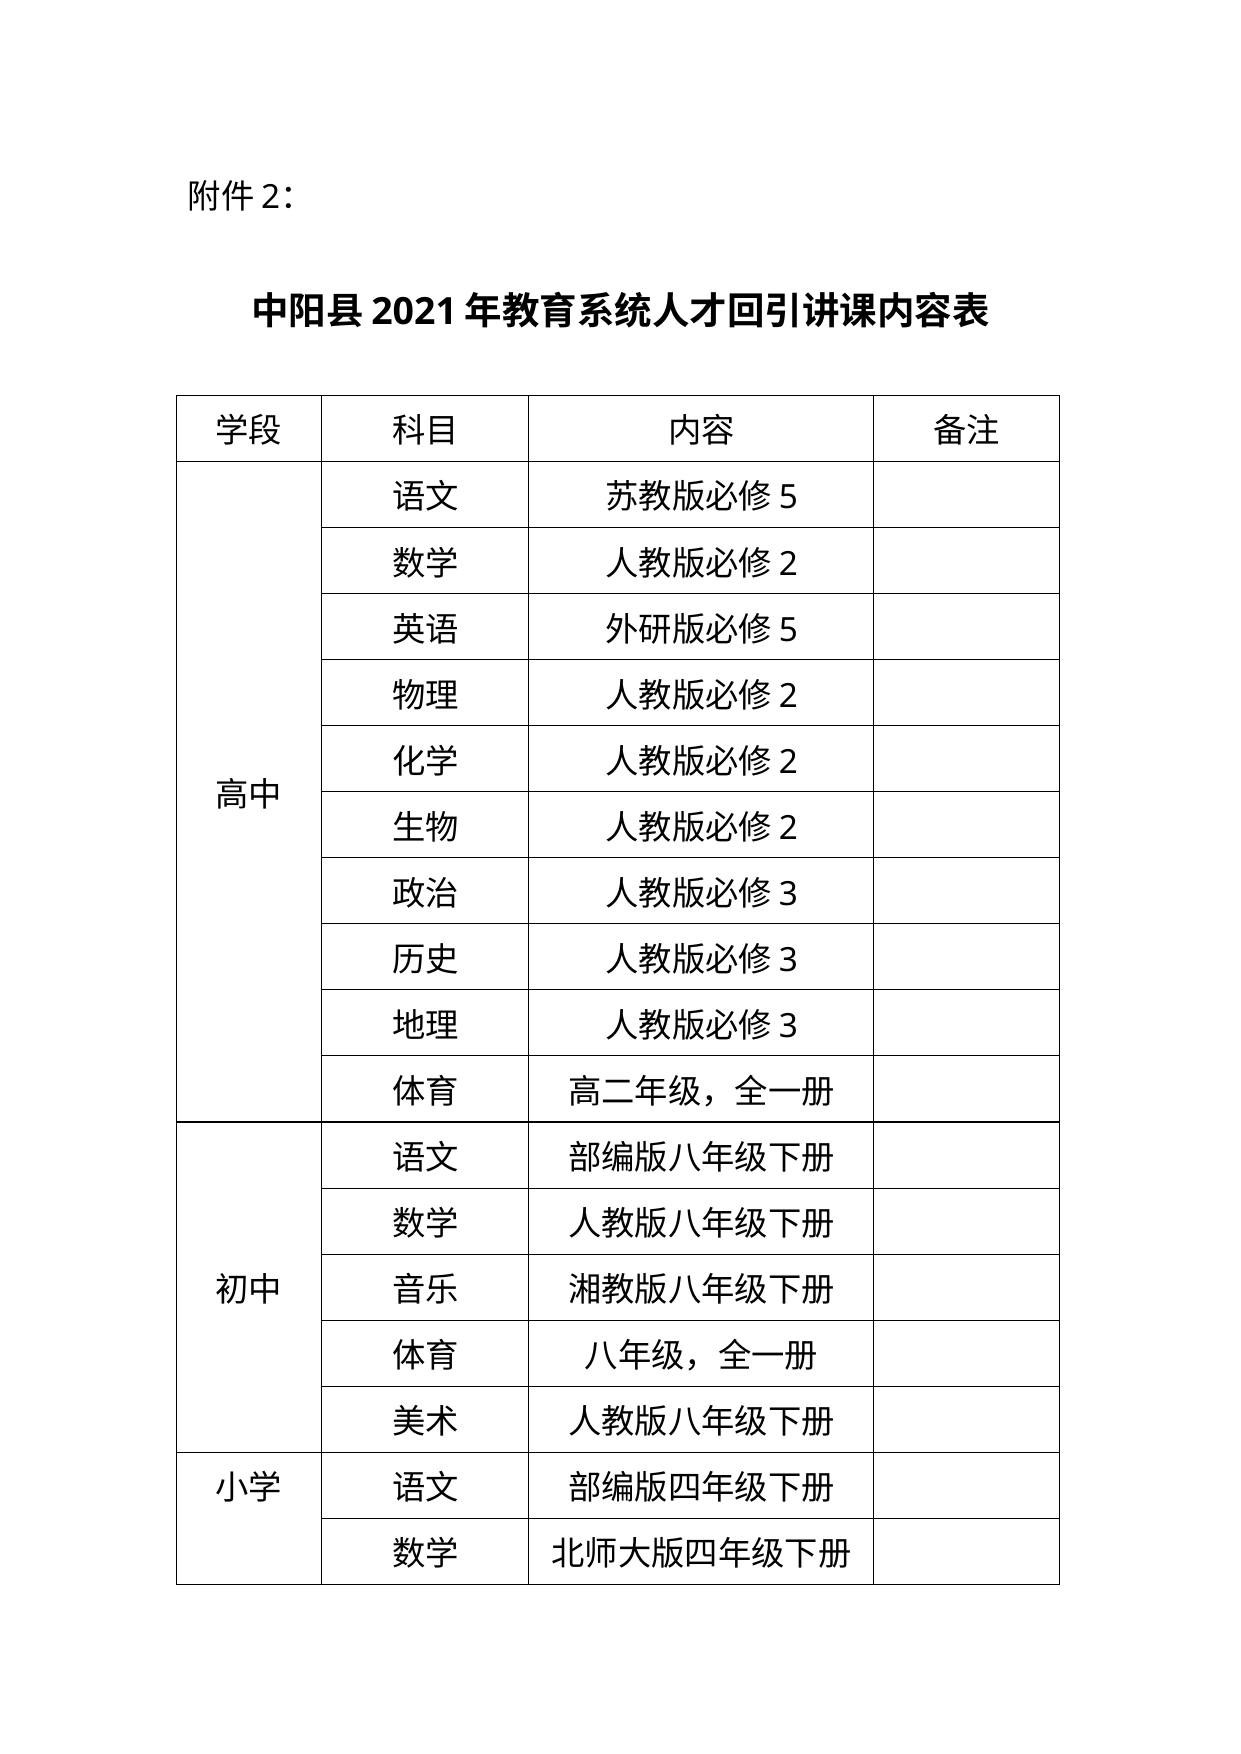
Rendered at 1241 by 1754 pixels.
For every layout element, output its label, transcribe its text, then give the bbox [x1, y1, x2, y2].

table_cell [874, 1387, 1059, 1452]
text 中阳县2021年教育系统人才回引讲课内容表 [187, 275, 1053, 340]
table_cell 高中 [177, 462, 321, 1121]
table_cell 数学 [322, 1189, 528, 1253]
table_cell 部编版四年级下册 [529, 1453, 873, 1518]
table_cell [874, 1189, 1059, 1253]
table_cell [874, 462, 1059, 527]
table_cell 人教版必修2 [529, 792, 873, 857]
table_cell 人教版必修3 [529, 858, 873, 923]
table_cell 语文 [322, 1453, 528, 1518]
table_cell [874, 1453, 1059, 1518]
table_cell 人教版必修3 [529, 990, 873, 1055]
table_cell 数学 [322, 1519, 528, 1584]
table_cell 部编版八年级下册 [529, 1123, 873, 1187]
table_cell 高二年级，全一册 [529, 1056, 873, 1121]
text 附件2： [187, 162, 1053, 227]
table_cell 人教版必修2 [529, 528, 873, 593]
table_cell 体育 [322, 1321, 528, 1386]
table_cell [874, 924, 1059, 989]
table_cell 生物 [322, 792, 528, 857]
table_cell 语文 [322, 1123, 528, 1187]
table_header 备注 [874, 396, 1059, 461]
table_header 科目 [322, 396, 528, 461]
table_cell [874, 528, 1059, 593]
table_cell 音乐 [322, 1255, 528, 1319]
table_cell 地理 [322, 990, 528, 1055]
table_cell [874, 1123, 1059, 1187]
table_cell 苏教版必修5 [529, 462, 873, 527]
table_cell [874, 990, 1059, 1055]
table_cell [874, 726, 1059, 791]
table_cell [874, 1056, 1059, 1121]
table_cell 体育 [322, 1056, 528, 1121]
table_cell [874, 1519, 1059, 1584]
table_cell 英语 [322, 594, 528, 659]
table_cell 人教版必修2 [529, 726, 873, 791]
table_cell [874, 792, 1059, 857]
table_cell 数学 [322, 528, 528, 593]
table_cell 小学 [177, 1453, 321, 1584]
table_cell 政治 [322, 858, 528, 923]
table_cell 历史 [322, 924, 528, 989]
table_cell 人教版必修3 [529, 924, 873, 989]
table_cell 人教版八年级下册 [529, 1189, 873, 1253]
table_cell [874, 1255, 1059, 1319]
table_header 学段 [177, 396, 321, 461]
table_cell 化学 [322, 726, 528, 791]
table_cell 语文 [322, 462, 528, 527]
table_header 内容 [529, 396, 873, 461]
table_cell [874, 1321, 1059, 1386]
table_cell 初中 [177, 1123, 321, 1452]
table_cell 人教版八年级下册 [529, 1387, 873, 1452]
table_cell [874, 594, 1059, 659]
table_cell 北师大版四年级下册 [529, 1519, 873, 1584]
table_cell 八年级，全一册 [529, 1321, 873, 1386]
table_cell [874, 660, 1059, 725]
table_cell 外研版必修5 [529, 594, 873, 659]
table_cell 湘教版八年级下册 [529, 1255, 873, 1319]
table_cell 物理 [322, 660, 528, 725]
table_cell [874, 858, 1059, 923]
table_cell 人教版必修2 [529, 660, 873, 725]
table_cell 美术 [322, 1387, 528, 1452]
